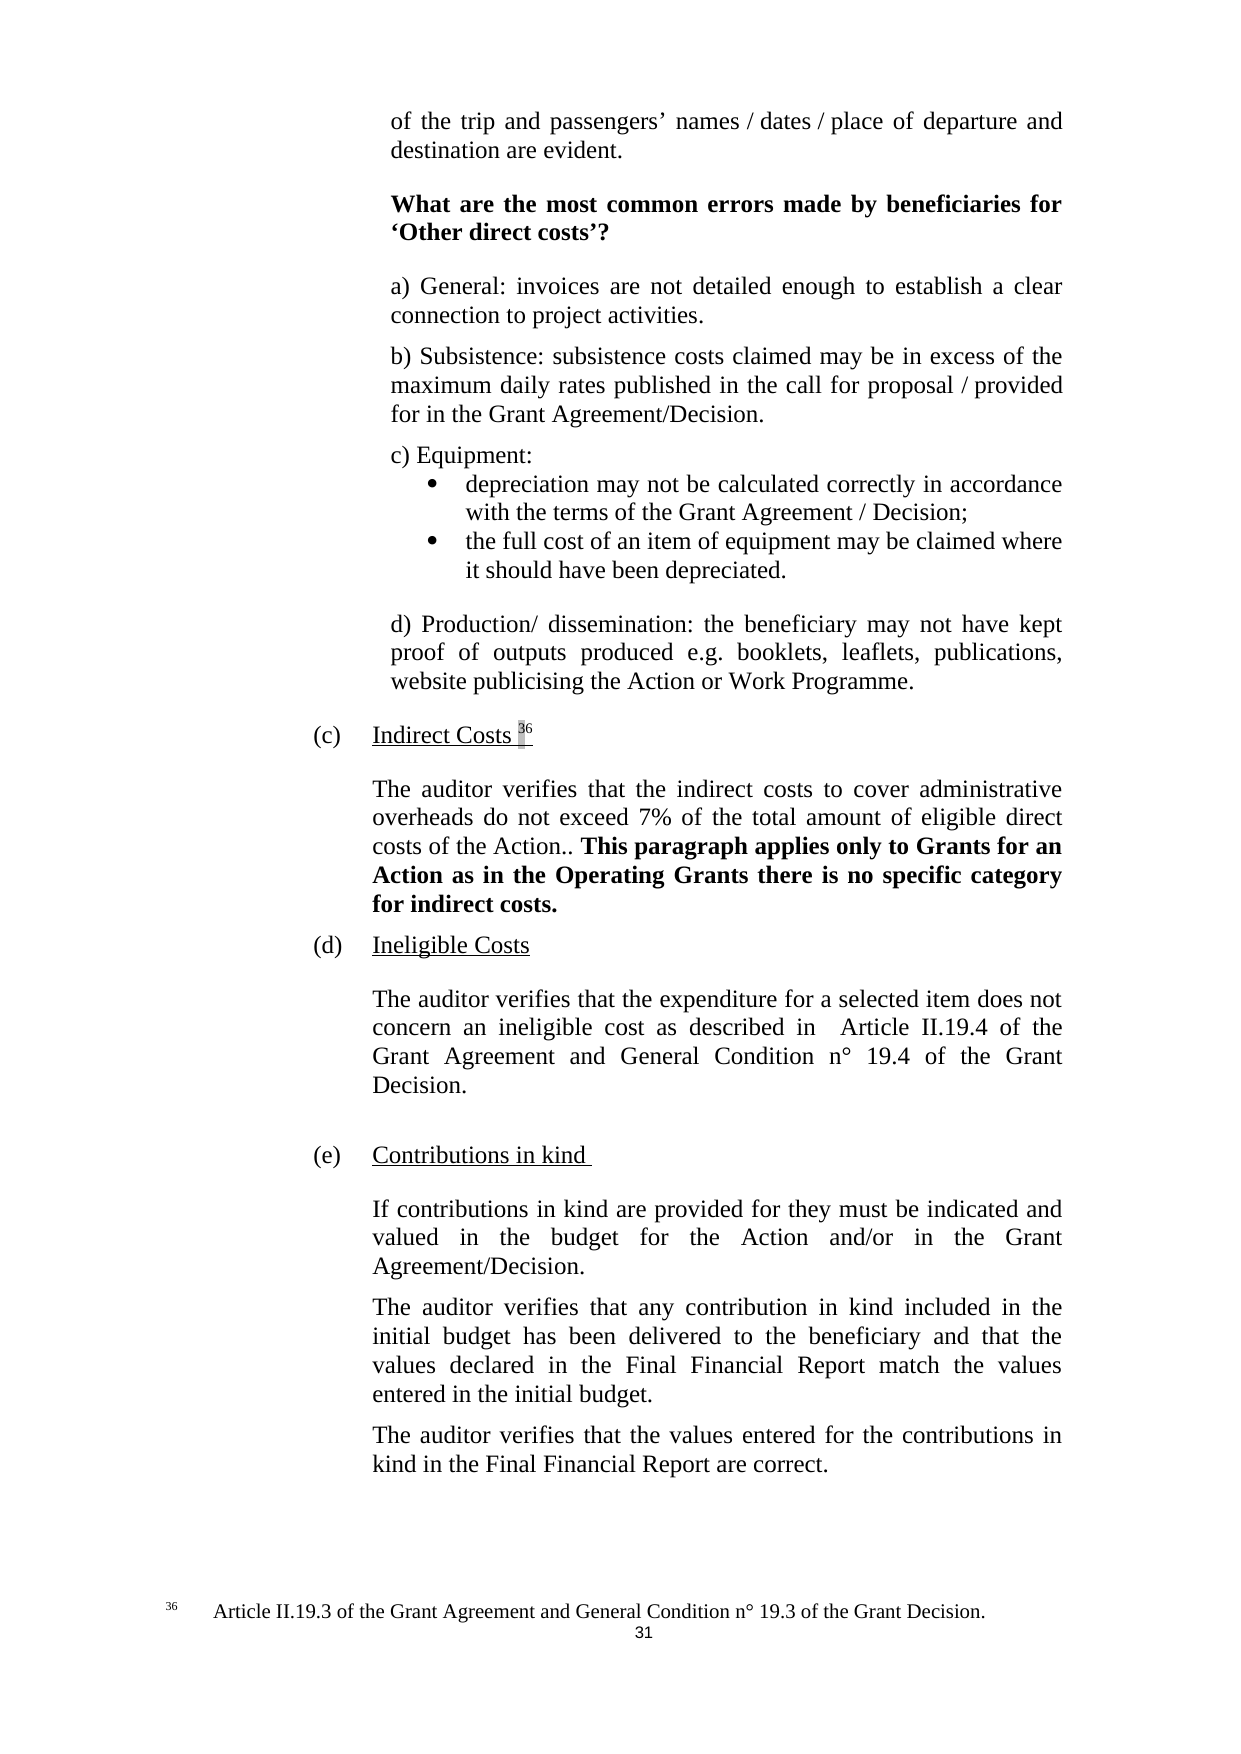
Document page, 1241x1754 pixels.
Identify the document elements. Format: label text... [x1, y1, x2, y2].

list Contributions in kind [313, 1140, 1063, 1169]
list The auditor verifies that the indirect costs to cover administrative overheads do not exceed 7% of the total amount of eligible direct costs of the Action.. This paragraph applies only to Grants for an Action as in the Operating Grants there is no specific category for indirect costs. [372, 774, 1063, 917]
text b) Subsistence: subsistence costs claimed may be in excess of the maximum daily rates published in the call for proposal / provided for in the Grant Agreement/Decision. [390, 341, 1063, 427]
list depreciation may not be calculated correctly in accordance with the terms of the Grant Agreement / Decision; [428, 469, 1063, 526]
list Ineligible Costs [313, 930, 1063, 959]
list The auditor verifies that any contribution in kind included in the initial budget has been delivered to the beneficiary and that the values declared in the Final Financial Report match the values entered in the initial budget. [372, 1292, 1063, 1407]
text a) General: invoices are not detailed enough to establish a clear connection to project activities. [390, 271, 1063, 329]
list Indirect Costs [525, 720, 1063, 749]
text c) Equipment: [390, 440, 1063, 469]
text d) Production/ dissemination: the beneficiary may not have kept proof of outputs produced e.g. booklets, leaflets, publications, website publicising the Action or Work Programme. [390, 609, 1063, 695]
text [390, 106, 1063, 164]
list The auditor verifies that the values entered for the contributions in kind in the Final Financial Report are correct. [372, 1420, 1063, 1477]
list Indirect Costs [313, 720, 518, 749]
list The auditor verifies that the expenditure for a selected item does not concern an ineligible cost as described in Article II.19.4 of the Grant Agreement and General Condition n° 19.4 of the Grant Decision. [372, 984, 1063, 1099]
list the full cost of an item of equipment may be claimed where it should have been depreciated. [428, 526, 1063, 584]
text What are the most common errors made by beneficiaries for ‘Other direct costs’? [390, 189, 1063, 246]
list If contributions in kind are provided for they must be indicated and valued in the budget for the Action and/or in the Grant Agreement/Decision. [372, 1194, 1063, 1280]
